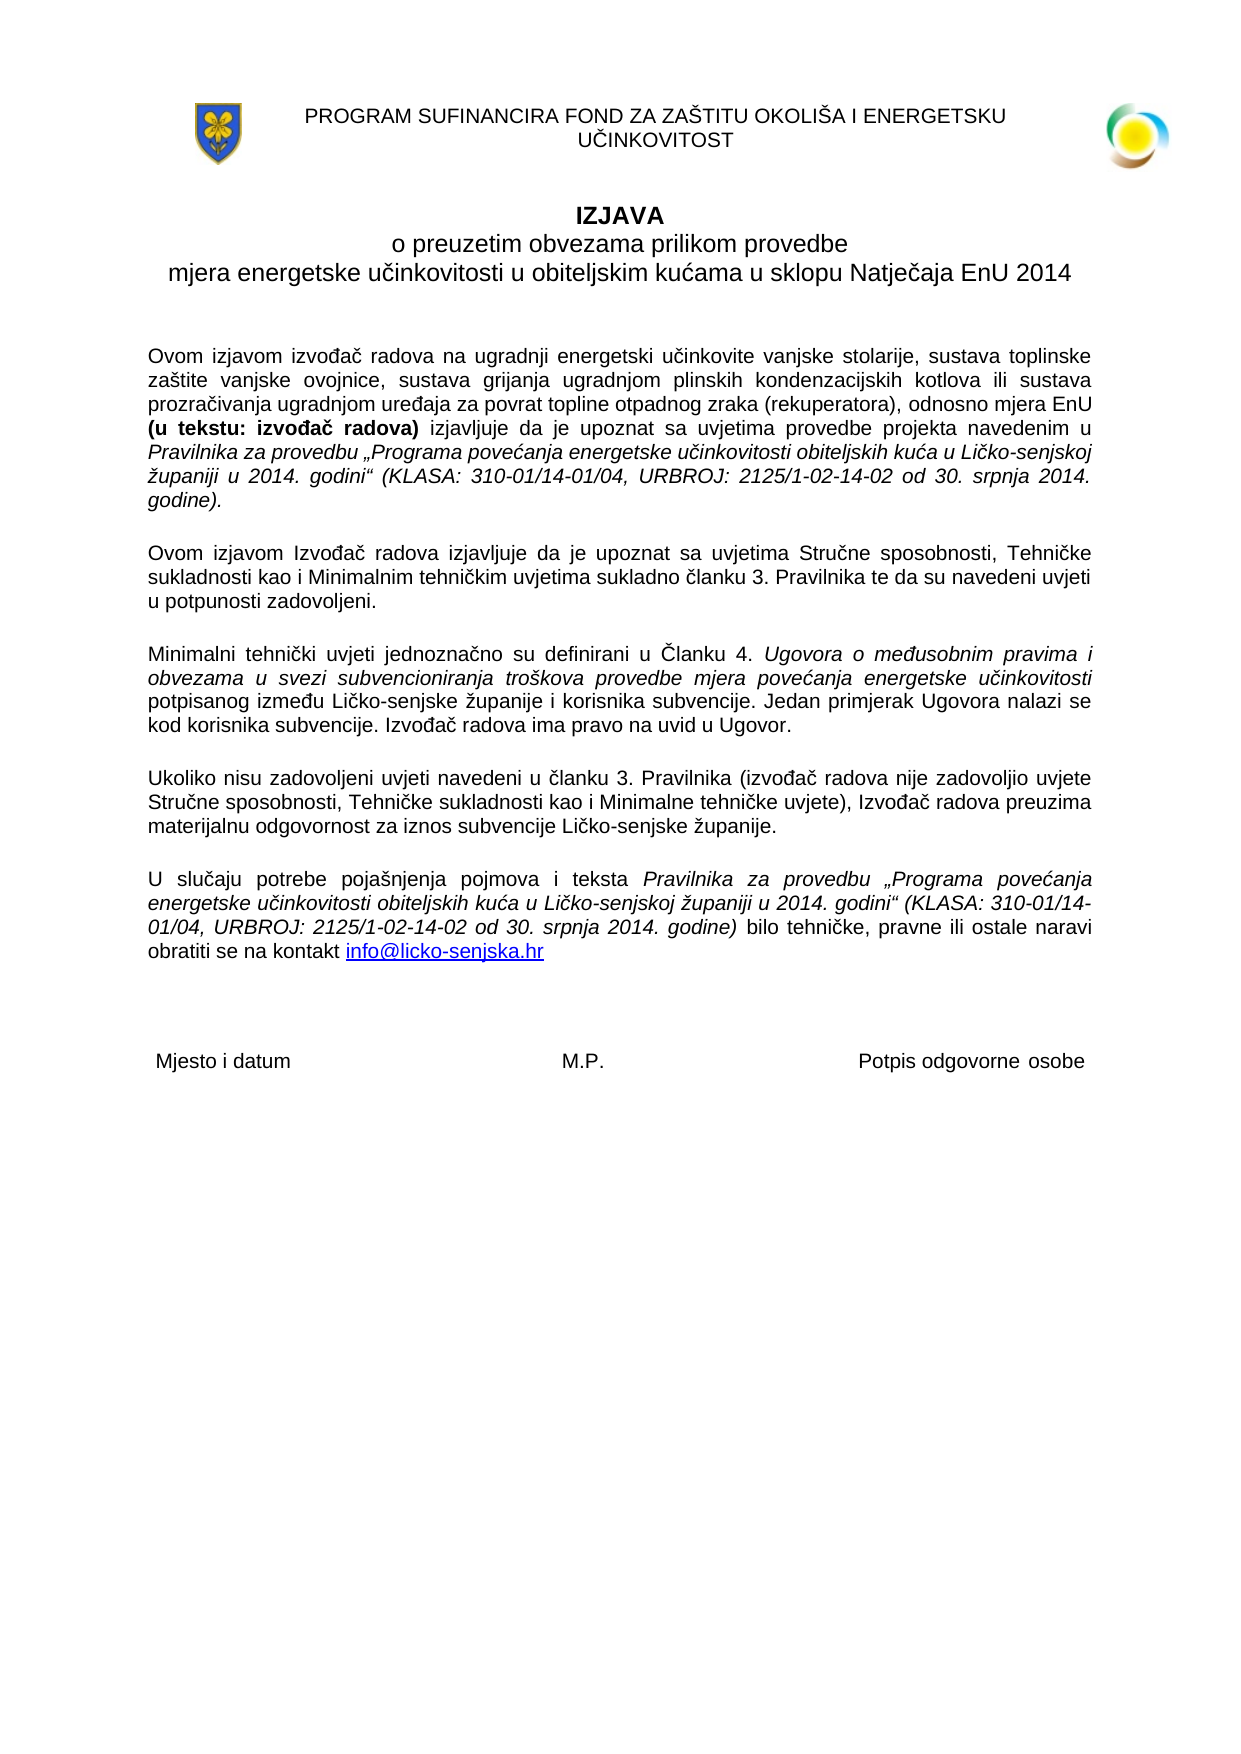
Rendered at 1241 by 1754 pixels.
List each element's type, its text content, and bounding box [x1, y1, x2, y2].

text Ukoliko nisu zadovoljeni uvjeti navedeni u članku 3. Pravilnika (izvođač radova nije zadovoljio uvjete Stručne sposobnosti, Tehničke sukladnosti kao i Minimalne tehničke uvjete), Izvođač radova preuzima materijalnu odgovornost za iznos subvencije Ličko-senjske županije. [148, 766, 1093, 838]
text IZJAVA [148, 201, 1093, 229]
text Mjesto i datum M.P. Potpis odgovorne osobe [148, 1049, 1093, 1073]
text Minimalni tehnički uvjeti jednoznačno su definirani u Članku 4. Ugovora o međusobnim pravima i obvezama u svezi subvencioniranja troškova provedbe mjera povećanja energetske učinkovitosti potpisanog između Ličko-senjske županije i korisnika subvencije. Jedan primjerak Ugovora nalazi se kod korisnika subvencije. Izvođač radova ima pravo na uvid u Ugovor. [148, 641, 1093, 737]
text o preuzetim obvezama prilikom provedbe [148, 229, 1093, 258]
picture [1106, 103, 1172, 172]
picture [195, 103, 242, 165]
text Ovom izjavom izvođač radova na ugradnji energetski učinkovite vanjske stolarije, sustava toplinske zaštite vanjske ovojnice, sustava grijanja ugradnjom plinskih kondenzacijskih kotlova ili sustava prozračivanja ugradnjom uređaja za povrat topline otpadnog zraka (rekuperatora), odnosno mjera EnU (u tekstu: izvođač radova) izjavljuje da je upoznat sa uvjetima provedbe projekta navedenim u Pravilnika za provedbu „Programa povećanja energetske učinkovitosti obiteljskih kuća u Ličko-senjskoj županiji u 2014. godini“ (KLASA: 310-01/14-01/04, URBROJ: 2125/1-02-14-02 od 30. srpnja 2014. godine). [148, 344, 1093, 512]
text U slučaju potrebe pojašnjenja pojmova i teksta Pravilnika za provedbu „Programa povećanja energetske učinkovitosti obiteljskih kuća u Ličko-senjskoj županiji u 2014. godini“ (KLASA: 310-01/14-01/04, URBROJ: 2125/1-02-14-02 od 30. srpnja 2014. godine) bilo tehničke, pravne ili ostale naravi obratiti se na kontakt info@licko-senjska.hr [148, 867, 1093, 962]
text Ovom izjavom Izvođač radova izjavljuje da je upoznat sa uvjetima Stručne sposobnosti, Tehničke sukladnosti kao i Minimalnim tehničkim uvjetima sukladno članku 3. Pravilnika te da su navedeni uvjeti u potpunosti zadovoljeni. [148, 541, 1093, 613]
text mjera energetske učinkovitosti u obiteljskim kućama u sklopu Natječaja EnU 2014 [148, 258, 1093, 287]
